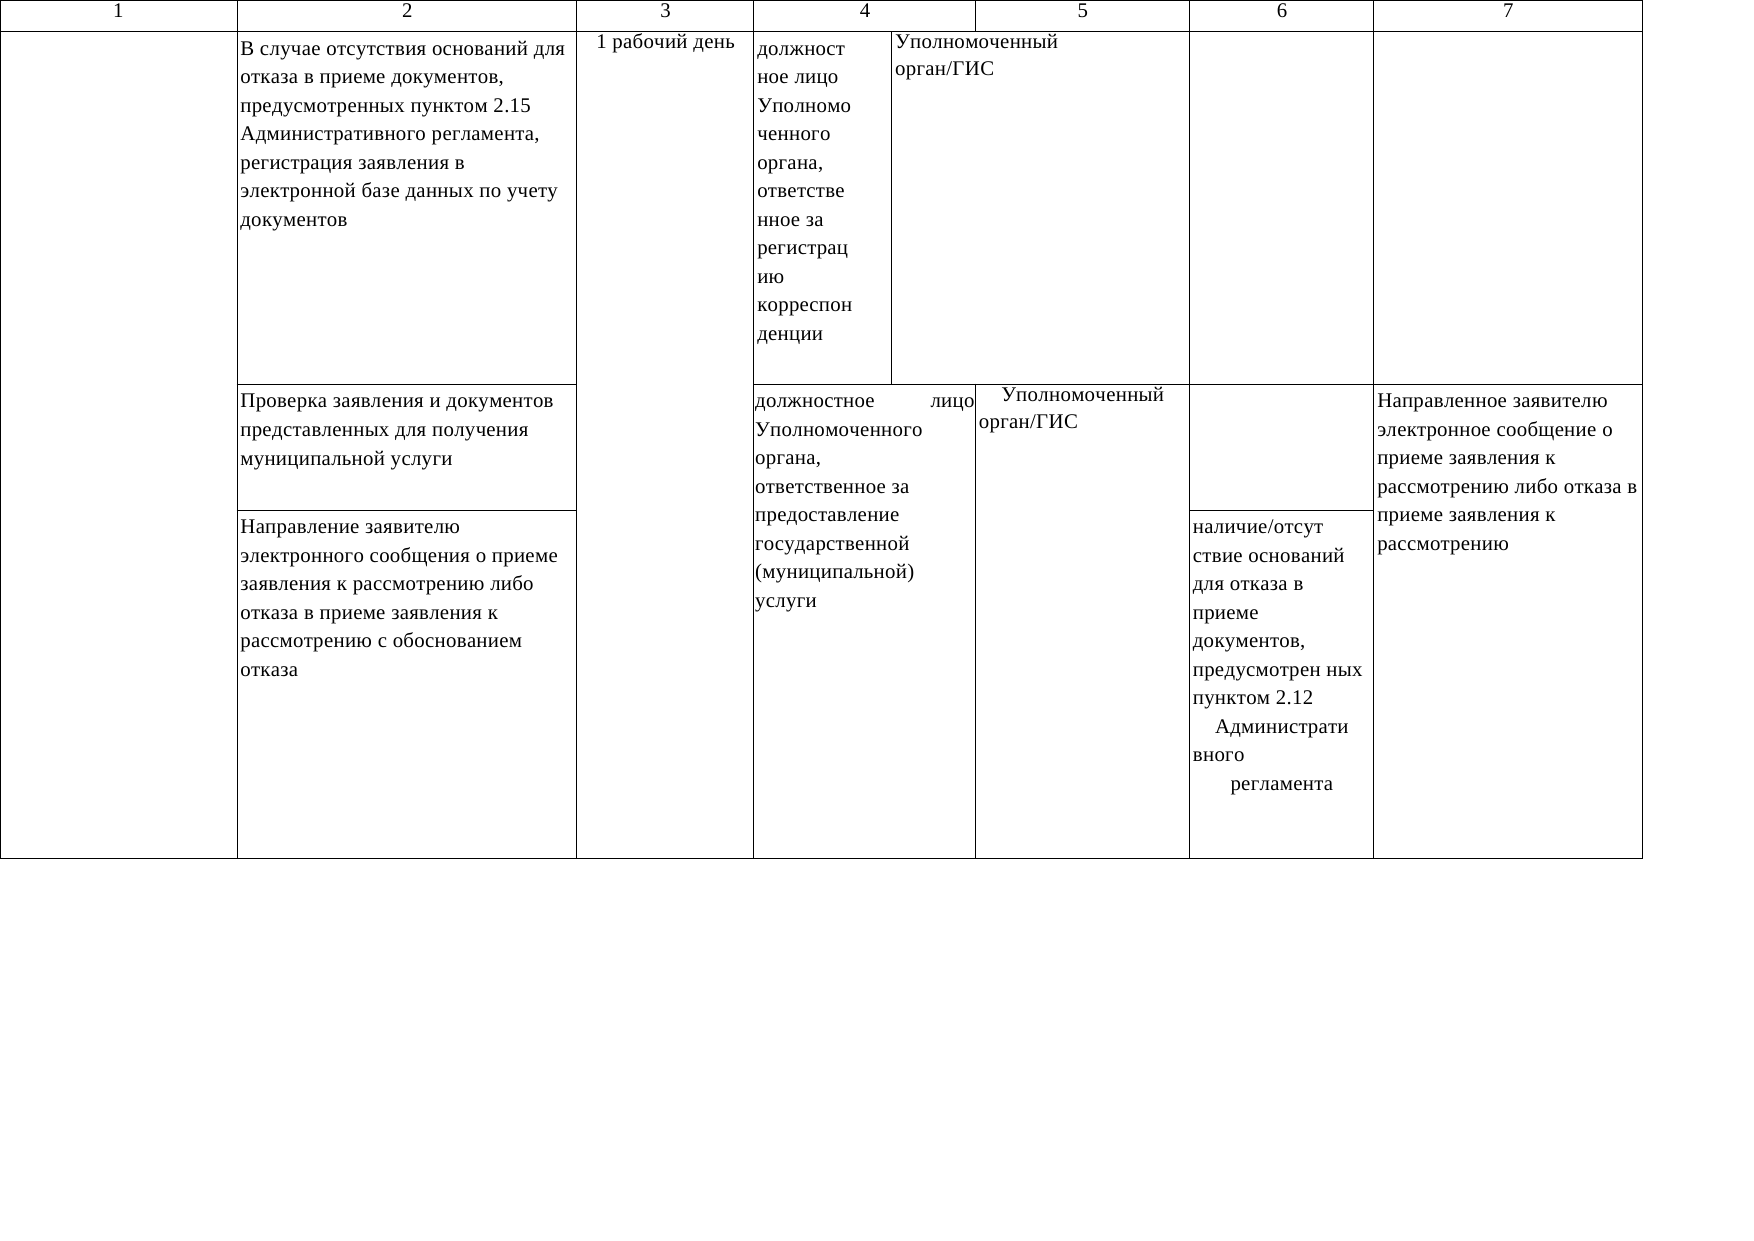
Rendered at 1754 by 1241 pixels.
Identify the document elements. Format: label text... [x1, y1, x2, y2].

table_cell наличие/отсут ствие оснований для отказа в приеме документов, предусмотрен ных пунктом 2.12 Администрати вного регламента [1190, 511, 1373, 858]
table_header 5 [976, 1, 1189, 31]
table_cell Проверка заявления и документов представленных для получения муниципальной услуги [238, 385, 576, 509]
table_cell 1 рабочий день [577, 32, 753, 858]
table_cell [1, 32, 237, 858]
table_cell [1374, 32, 1642, 383]
table_cell [1190, 32, 1373, 383]
table_header 4 [754, 1, 975, 31]
table_header 3 [577, 1, 753, 31]
table_cell Направление заявителю электронного сообщения о приеме заявления к рассмотрению либо отказа в приеме заявления к рассмотрению с обоснованием отказа [238, 511, 576, 858]
table_header 1 [1, 1, 237, 31]
table_cell должностное лицо Уполномоченного органа, ответственное за предоставление государственной (муниципальной) услуги [754, 385, 975, 858]
table_cell должност ное лицо Уполномо ченного органа, ответстве нное за регистрац ию корреспон денции [754, 32, 891, 383]
table_cell Направленное заявителю электронное сообщение о приеме заявления к рассмотрению либо отказа в приеме заявления к рассмотрению [1374, 385, 1642, 858]
table_header 6 [1190, 1, 1373, 31]
table_header 7 [1374, 1, 1642, 31]
table_cell [1190, 385, 1373, 509]
table_header 2 [238, 1, 576, 31]
table_cell Уполномоченный орган/ГИС [976, 385, 1189, 858]
table_cell Уполномоченный орган/ГИС [892, 32, 1189, 383]
table_cell В случае отсутствия оснований для отказа в приеме документов, предусмотренных пунктом 2.15 Административного регламента, регистрация заявления в электронной базе данных по учету документов [238, 32, 576, 383]
